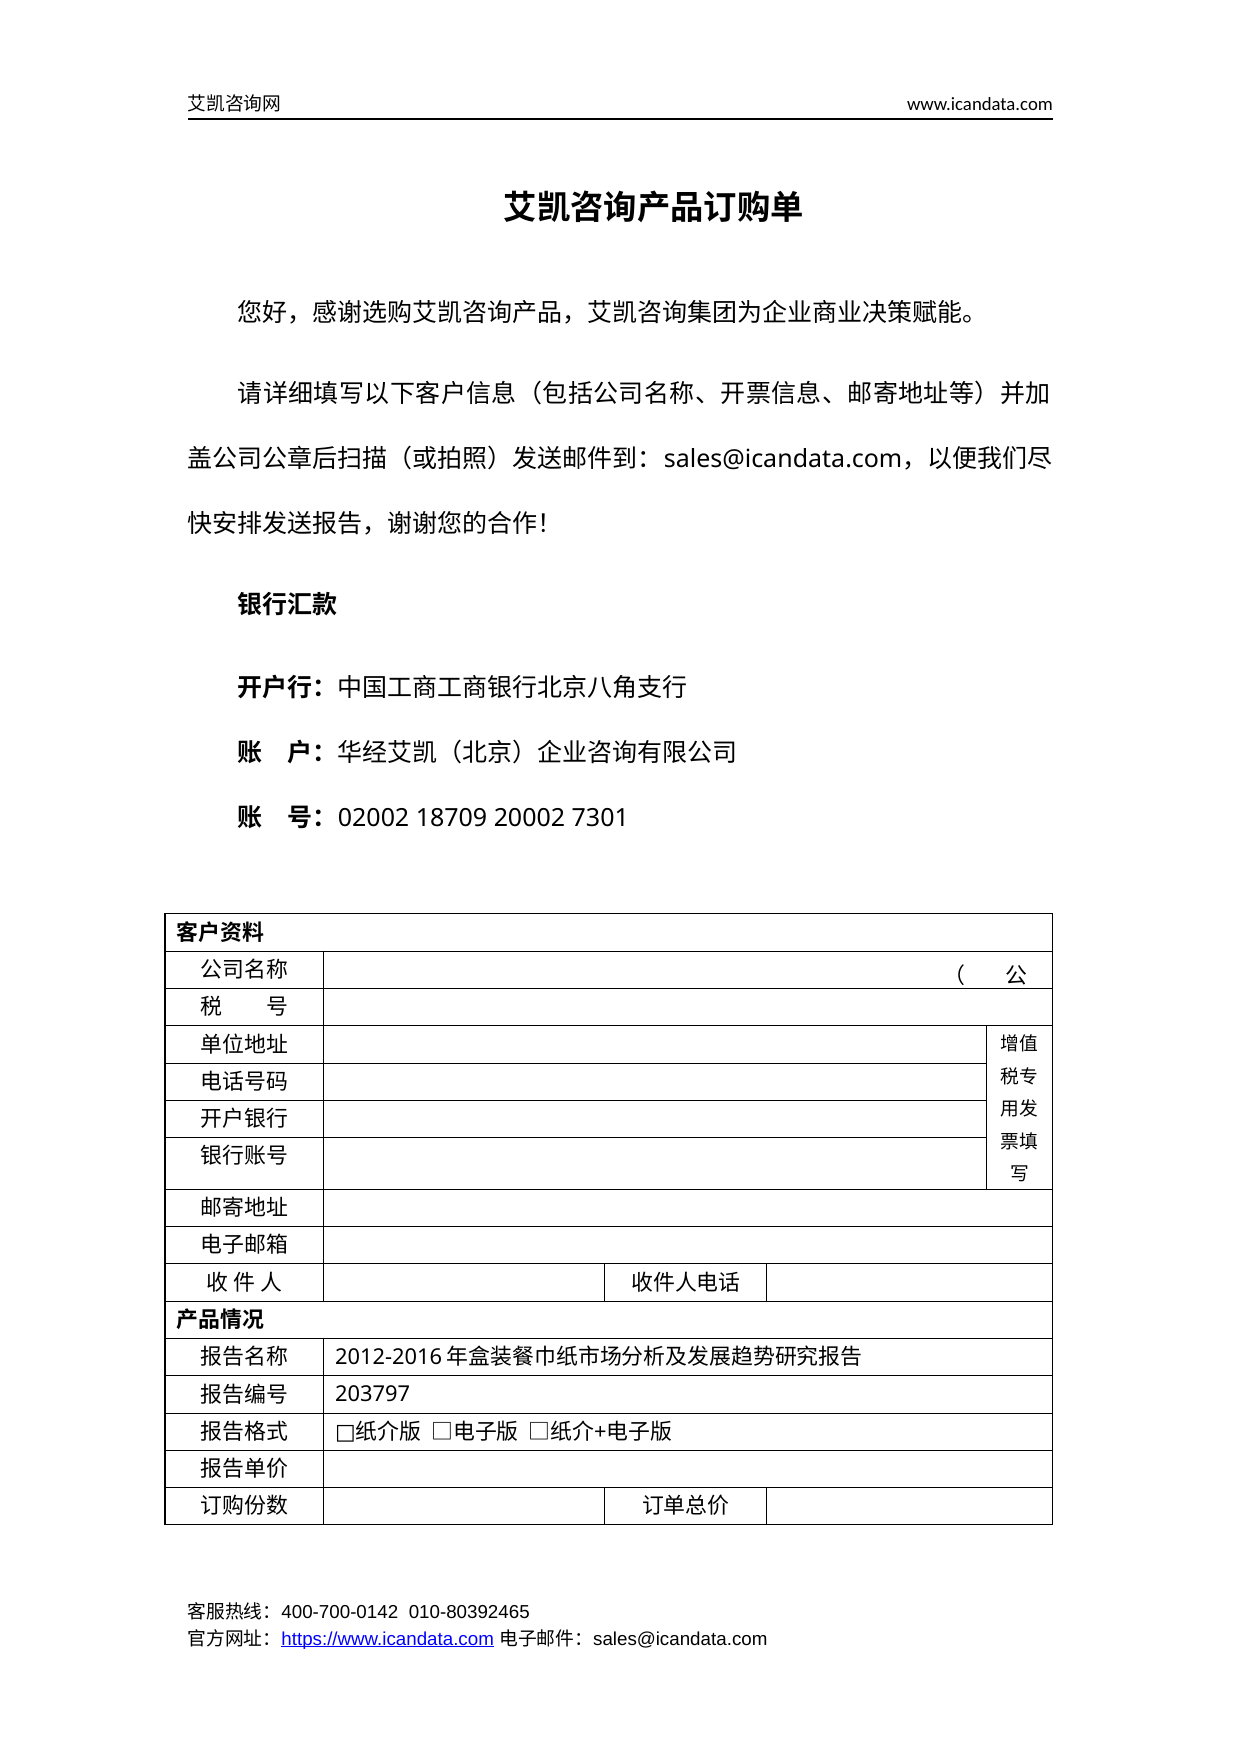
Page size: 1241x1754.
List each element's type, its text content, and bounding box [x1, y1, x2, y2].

table_cell 报告单价 [166, 1451, 323, 1487]
table_cell □纸介版 □电子版 □纸介+电子版 [324, 1414, 1052, 1450]
table_cell [324, 1264, 604, 1301]
table_cell 报告名称 [166, 1339, 323, 1375]
table_cell [324, 1101, 986, 1137]
table_cell 收 件 人 [166, 1264, 323, 1301]
table_cell [324, 1190, 1052, 1226]
table_cell 银行账号 [166, 1138, 323, 1189]
table_cell 开户银行 [166, 1101, 323, 1137]
text 账 号：02002 18709 20002 7301 [187, 783, 1053, 848]
table_cell 公司名称 [166, 952, 323, 988]
table_cell [324, 989, 1052, 1025]
text 银行汇款 [187, 570, 1053, 635]
table_cell 订单总价 [605, 1488, 766, 1524]
table_cell 报告编号 [166, 1376, 323, 1412]
table_cell [324, 1227, 1052, 1263]
table_cell [767, 1488, 1052, 1524]
table_cell 产品情况 [166, 1302, 1052, 1338]
table_cell 订购份数 [166, 1488, 323, 1524]
table_header 客户资料 [166, 914, 1052, 951]
table_cell [324, 1138, 986, 1189]
table_cell 电话号码 [166, 1064, 323, 1100]
table_cell [324, 1026, 986, 1062]
table_cell 增值税专用发票填写 [987, 1026, 1052, 1189]
table_cell 电子邮箱 [166, 1227, 323, 1263]
table_cell [324, 1451, 1052, 1487]
text 开户行：中国工商工商银行北京八角支行 [187, 653, 1053, 718]
text 您好，感谢选购艾凯咨询产品，艾凯咨询集团为企业商业决策赋能。 [187, 278, 1053, 343]
table_cell 203797 [324, 1376, 1052, 1412]
table_cell 单位地址 [166, 1026, 323, 1062]
table_cell [324, 952, 1052, 988]
table_cell [324, 1488, 604, 1524]
table_cell 收件人电话 [605, 1264, 766, 1301]
table_cell 2012-2016年盒装餐巾纸市场分析及发展趋势研究报告 [324, 1339, 1052, 1375]
text 艾凯咨询产品订购单 [187, 172, 1053, 237]
table_cell 报告格式 [166, 1414, 323, 1450]
table_cell [767, 1264, 1052, 1301]
text 账 户：华经艾凯（北京）企业咨询有限公司 [187, 718, 1053, 783]
table_cell 税 号 [166, 989, 323, 1025]
text 请详细填写以下客户信息（包括公司名称、开票信息、邮寄地址等）并加盖公司公章后扫描（或拍照）发送邮件到：sales@icandata.com，以便我们尽快安排发送报告，谢谢您的合作！ [187, 359, 1053, 554]
table_cell [324, 1064, 986, 1100]
table_cell 邮寄地址 [166, 1190, 323, 1226]
